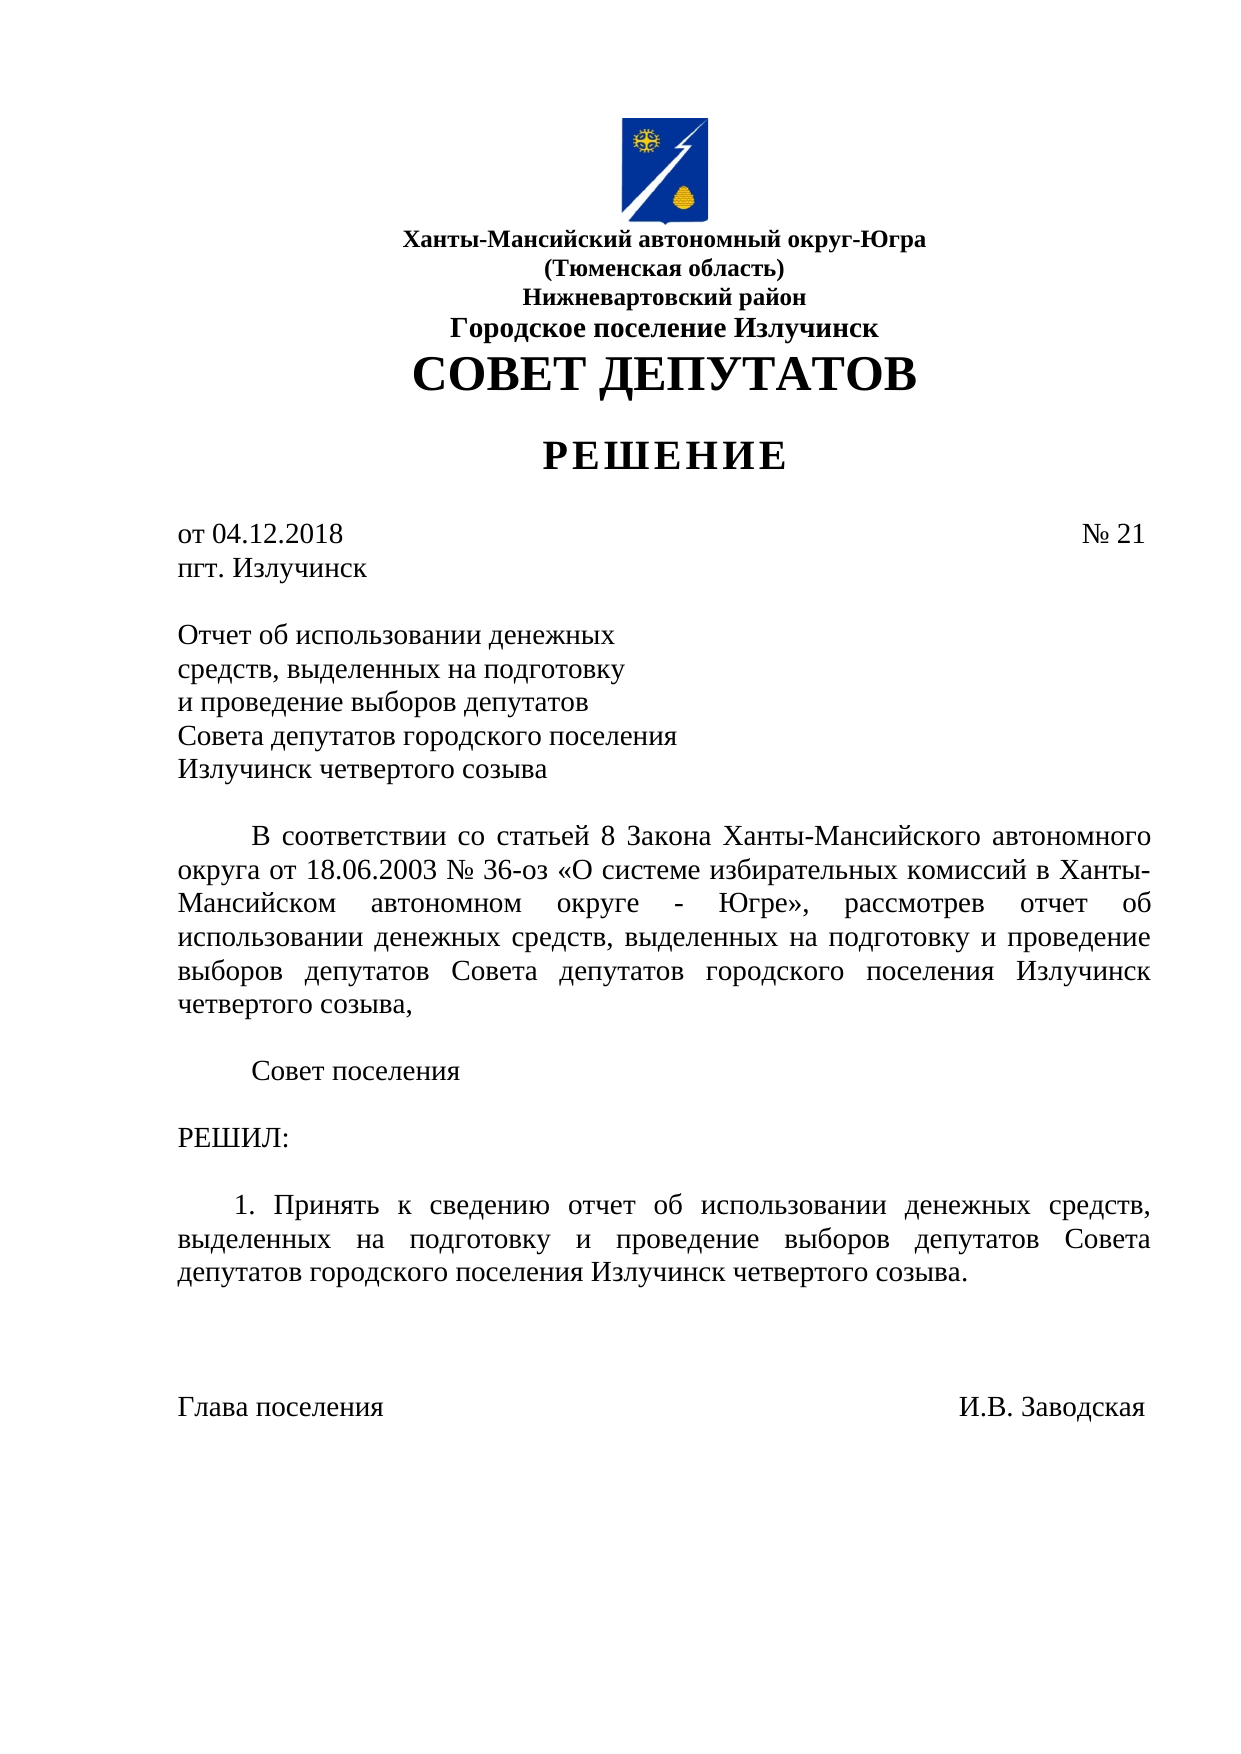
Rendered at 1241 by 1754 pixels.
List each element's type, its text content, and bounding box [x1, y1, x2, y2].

text Отчет об использовании денежных [177, 617, 1152, 651]
text Городское поселение Излучинск [177, 311, 1152, 344]
text Совет поселения [177, 1053, 1152, 1087]
text Ханты-Мансийский автономный округ-Югра [177, 224, 1152, 253]
text Нижневартовский район [177, 282, 1152, 311]
text РЕШЕНИЕ [177, 430, 1152, 478]
text В соответствии со статьей 8 Закона Ханты-Мансийского автономного округа от 18.06.2003 № 36-оз «О системе избирательных комиссий в Ханты-Мансийском автономном округе - Югре», рассмотрев отчет об использовании денежных средств, выделенных на подготовку и проведение выборов депутатов Совета депутатов городского поселения Излучинск четвертого созыва, [177, 818, 1152, 1020]
picture [620, 118, 709, 225]
text от 04.12.2018 № 21 [177, 517, 1152, 550]
text пгт. Излучинск [177, 550, 1152, 584]
text СОВЕТ ДЕПУТАТОВ [177, 344, 1152, 402]
text Глава поселения И.В. Заводская [177, 1389, 1152, 1422]
text РЕШИЛ: [177, 1120, 1152, 1154]
text Совета депутатов городского поселения [177, 718, 1152, 751]
text и проведение выборов депутатов [177, 684, 1152, 718]
text Излучинск четвертого созыва [177, 751, 1152, 785]
text (Тюменская область) [177, 253, 1152, 282]
text 1. Принять к сведению отчет об использовании денежных средств, выделенных на подготовку и проведение выборов депутатов Совета депутатов городского поселения Излучинск четвертого созыва. [177, 1187, 1152, 1288]
text средств, выделенных на подготовку [177, 651, 1152, 684]
